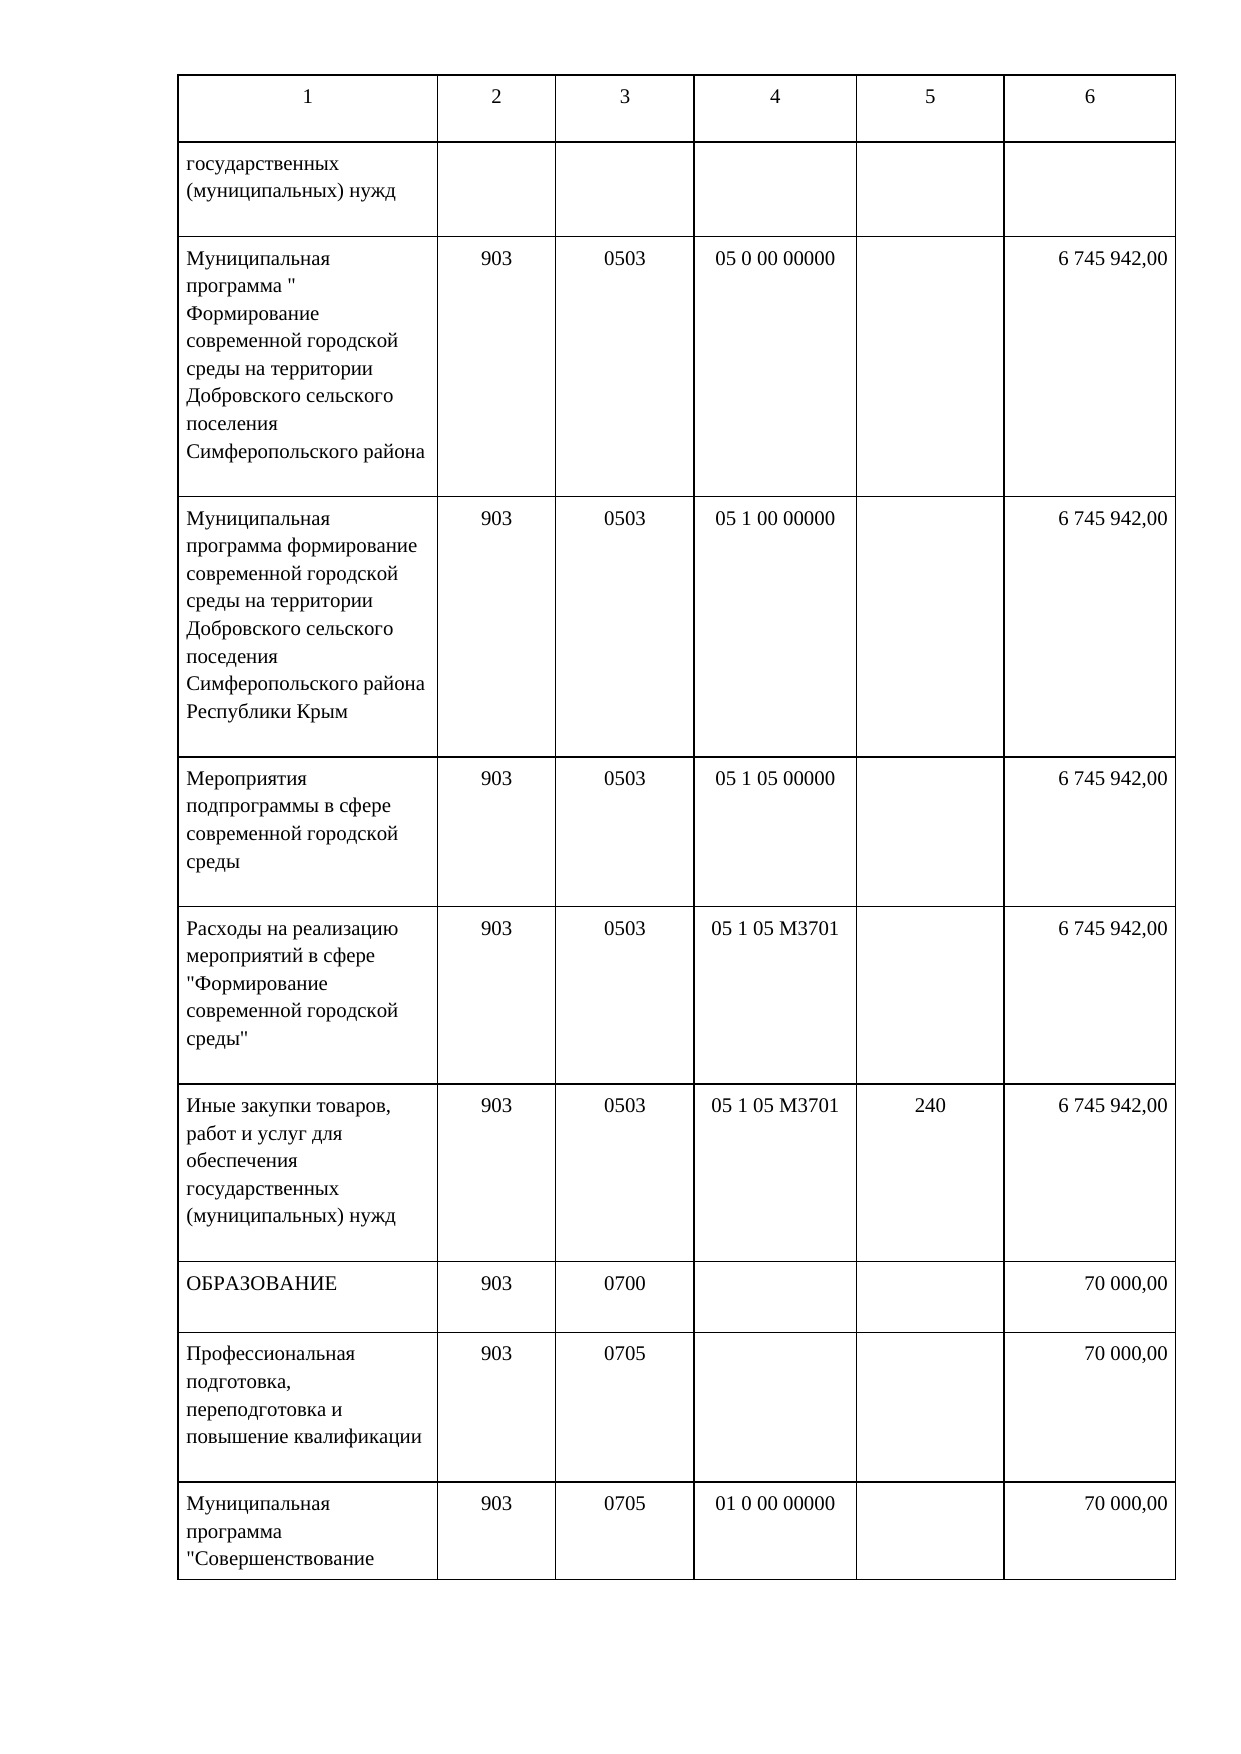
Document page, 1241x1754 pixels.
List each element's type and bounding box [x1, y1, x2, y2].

table_header [177, 74, 1196, 1639]
